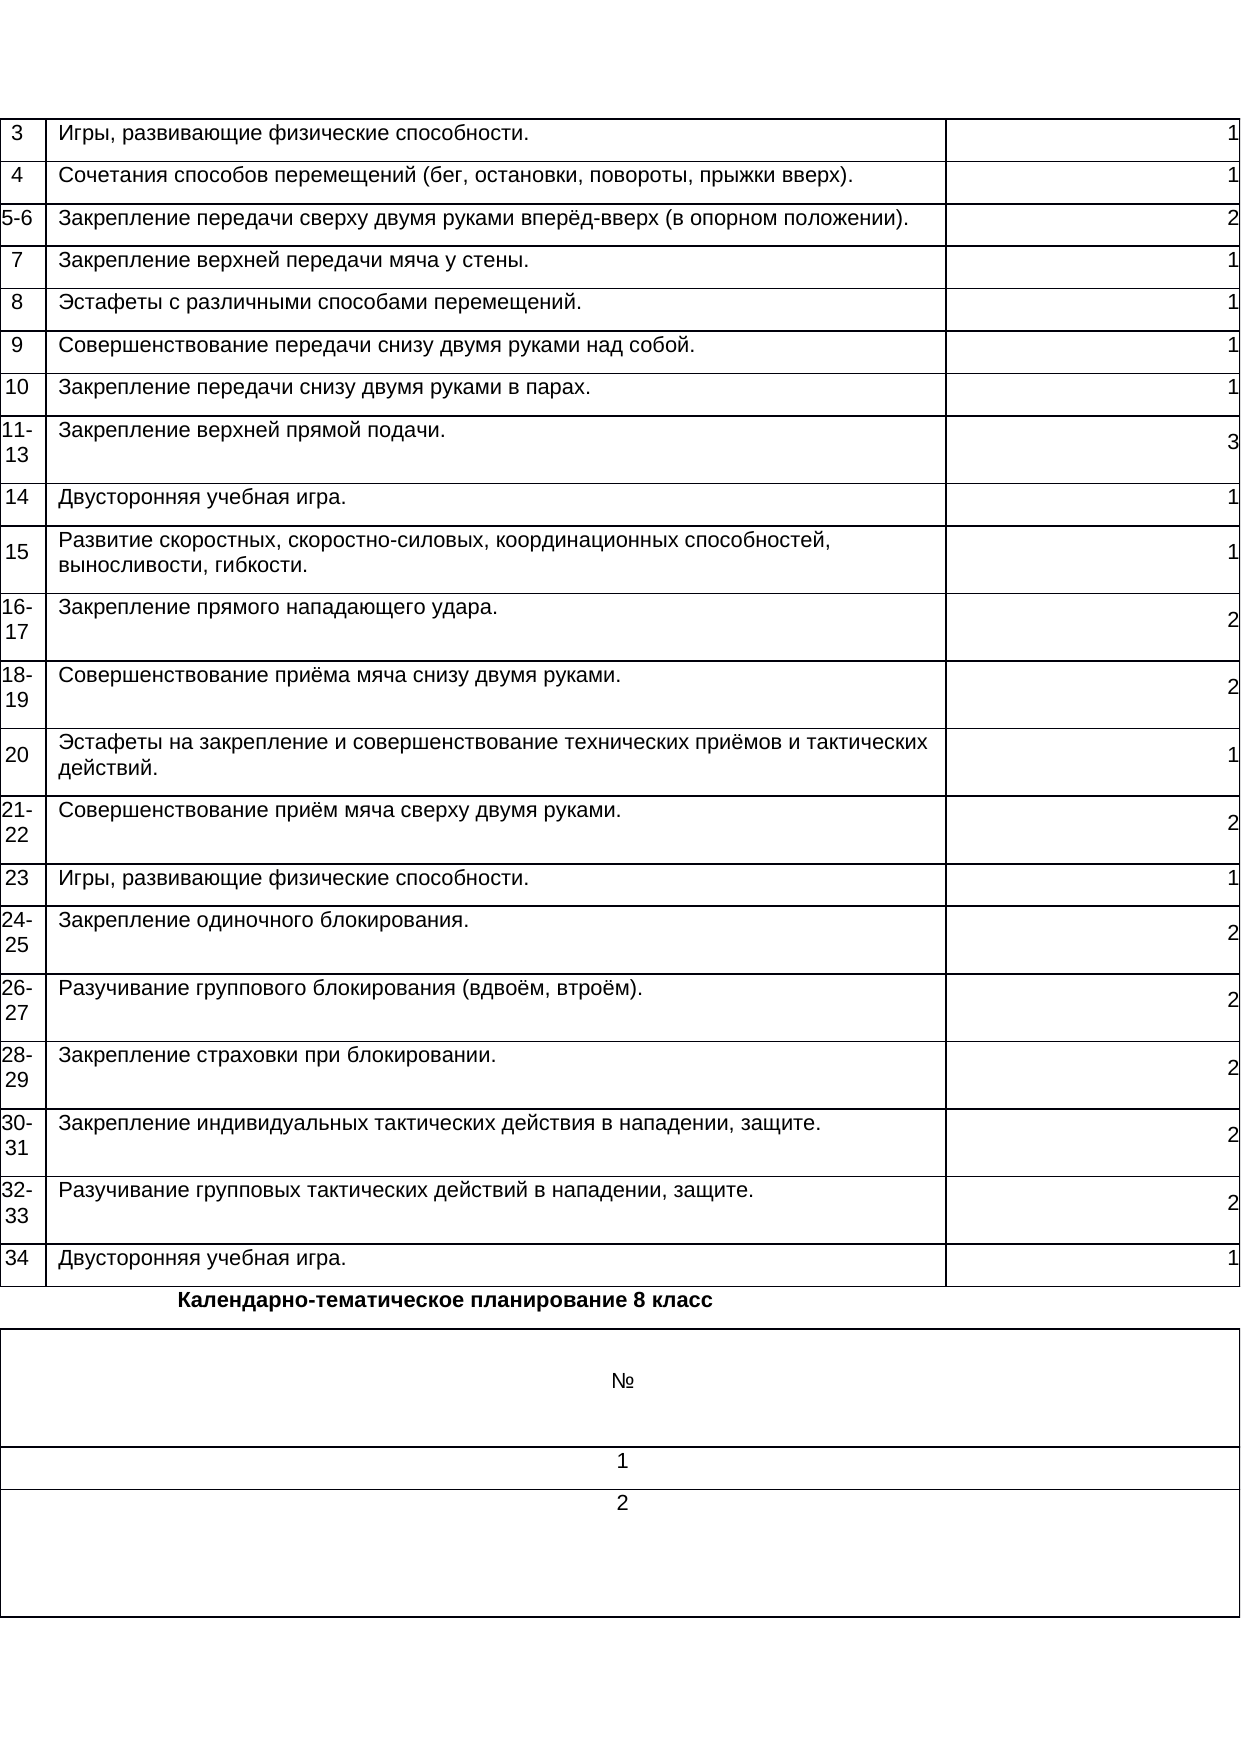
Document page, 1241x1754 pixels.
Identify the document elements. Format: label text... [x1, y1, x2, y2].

table_cell Закрепление одиночного блокирования. [47, 907, 945, 973]
table_cell Сочетания способов перемещений (бег, остановки, повороты, прыжки вверх). [47, 162, 945, 203]
table_cell 1 [947, 484, 1239, 525]
table_cell 3 [1, 120, 45, 161]
table_cell 28-29 [1, 1042, 45, 1108]
text Календарно-тематическое планирование 8 класс [177, 1287, 1152, 1312]
table_cell Игры, развивающие физические способности. [47, 865, 945, 905]
table_cell 5-6 [1, 205, 45, 245]
table_cell Разучивание группового блокирования (вдвоём, втроём). [47, 975, 945, 1041]
table_cell 24-25 [1, 907, 45, 973]
table_cell Игры, развивающие физические способности. [47, 120, 945, 161]
table_cell 11-13 [1, 417, 45, 482]
table_cell Разучивание групповых тактических действий в нападении, защите. [47, 1177, 945, 1243]
table_cell 18-19 [1, 662, 45, 728]
table_cell 2 [947, 662, 1239, 728]
table_cell 8 [1, 289, 45, 330]
table_cell Эстафеты с различными способами перемещений. [47, 289, 945, 330]
table_cell 2 [947, 797, 1239, 863]
table_cell 2 [947, 1177, 1239, 1243]
table_cell 14 [1, 484, 45, 525]
table_cell 2 [947, 907, 1239, 973]
table_cell 34 [1, 1245, 45, 1286]
table_cell Двусторонняя учебная игра. [47, 1245, 945, 1286]
table_cell 10 [1, 374, 45, 415]
table_cell 20 [1, 729, 45, 795]
table_cell 32-33 [1, 1177, 45, 1243]
table_cell Закрепление верхней прямой подачи. [47, 417, 945, 482]
table_cell 7 [1, 247, 45, 288]
table_cell 1 [947, 1245, 1239, 1286]
table_cell 30-31 [1, 1110, 45, 1176]
table_header № [1, 1330, 1239, 1446]
table_cell 23 [1, 865, 45, 905]
table_cell 1 [947, 289, 1239, 330]
table_cell 15 [1, 527, 45, 592]
table_cell Совершенствование приёма мяча снизу двумя руками. [47, 662, 945, 728]
table_cell Закрепление верхней передачи мяча у стены. [47, 247, 945, 288]
table_cell 2 [947, 1110, 1239, 1176]
table_cell 1 [947, 120, 1239, 161]
table_cell Совершенствование приём мяча сверху двумя руками. [47, 797, 945, 863]
table_cell 1 [947, 865, 1239, 905]
table_cell 1 [1, 1448, 1239, 1488]
table_cell 21-22 [1, 797, 45, 863]
table_cell 1 [947, 162, 1239, 203]
table_cell 2 [947, 1042, 1239, 1108]
table_cell 1 [947, 527, 1239, 592]
table_cell 2 [947, 205, 1239, 245]
table_cell 2 [1, 1490, 1239, 1616]
table_cell 4 [1, 162, 45, 203]
table_cell 16-17 [1, 594, 45, 660]
table_cell 9 [1, 332, 45, 372]
table_cell 1 [947, 332, 1239, 372]
table_cell Закрепление индивидуальных тактических действия в нападении, защите. [47, 1110, 945, 1176]
table_cell 3 [947, 417, 1239, 482]
table_cell 1 [947, 729, 1239, 795]
table_cell 2 [947, 594, 1239, 660]
table_cell 1 [947, 247, 1239, 288]
table_cell Эстафеты на закрепление и совершенствование технических приёмов и тактических действий. [47, 729, 945, 795]
table_cell 2 [947, 975, 1239, 1041]
table_cell Совершенствование передачи снизу двумя руками над собой. [47, 332, 945, 372]
table_cell Двусторонняя учебная игра. [47, 484, 945, 525]
table_cell 26-27 [1, 975, 45, 1041]
table_cell Закрепление прямого нападающего удара. [47, 594, 945, 660]
table_cell Закрепление страховки при блокировании. [47, 1042, 945, 1108]
table_cell Закрепление передачи снизу двумя руками в парах. [47, 374, 945, 415]
table_cell Развитие скоростных, скоростно-силовых, координационных способностей, выносливости, гибкости. [47, 527, 945, 592]
table_cell 1 [947, 374, 1239, 415]
table_cell Закрепление передачи сверху двумя руками вперёд-вверх (в опорном положении). [47, 205, 945, 245]
